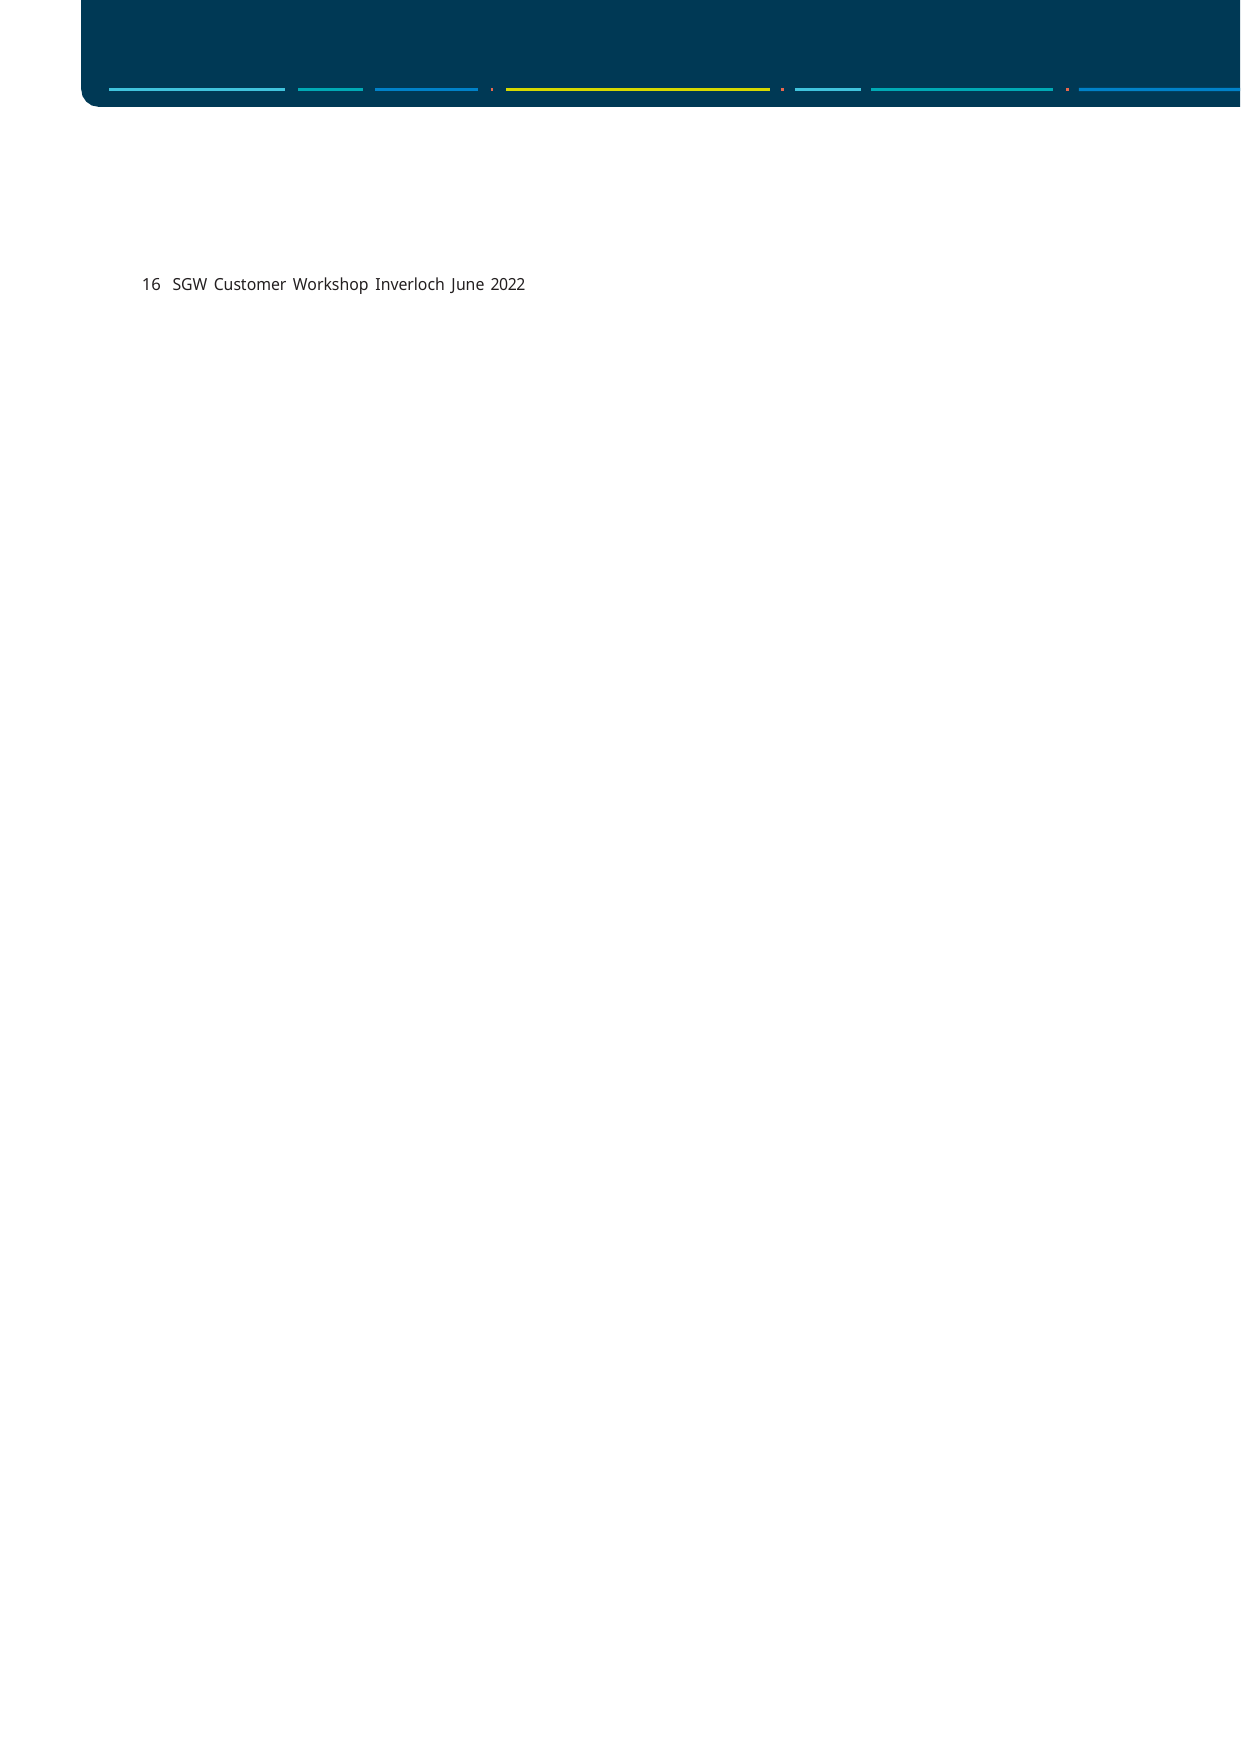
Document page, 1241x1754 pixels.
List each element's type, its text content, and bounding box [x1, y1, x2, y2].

list SGW Customer Workshop Inverloch June 2022 [142, 273, 1194, 296]
